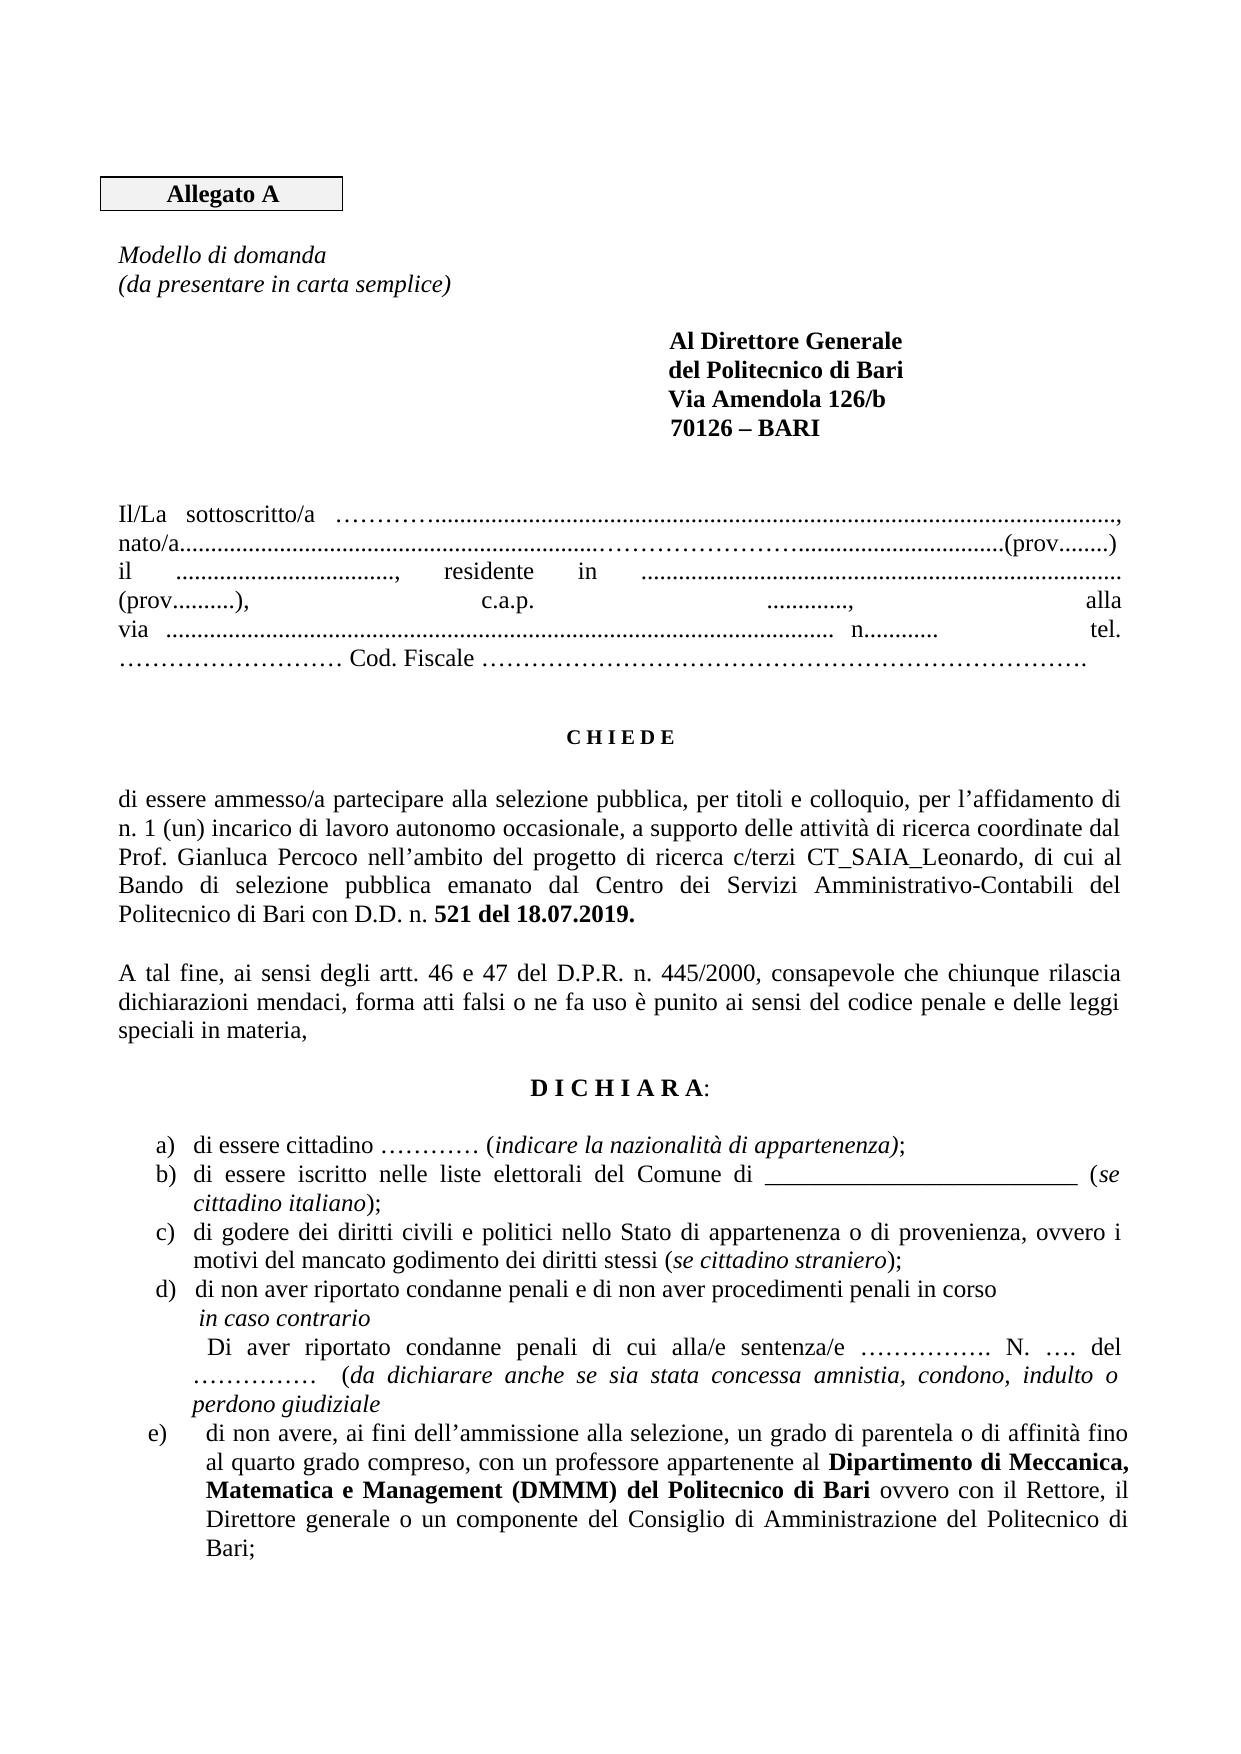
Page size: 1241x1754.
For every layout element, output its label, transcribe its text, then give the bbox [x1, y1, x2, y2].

text del Politecnico di Bari [118, 355, 1122, 384]
text Di aver riportato condanne penali di cui alla/e sentenza/e ……………. N. …. del …………… (da dichiarare anche se sia stata concessa amnistia, condono, indulto o perdono giudiziale [192, 1332, 1122, 1418]
subtitle C H I E D E [118, 725, 1122, 749]
list di essere cittadino ………… (indicare la nazionalità di appartenenza); [156, 1130, 1122, 1159]
list di essere iscritto nelle liste elettorali del Comune di _________________________ (se cittadino italiano); [156, 1159, 1122, 1217]
text Allegato A [101, 178, 342, 210]
text 70126 – BARI [118, 413, 1122, 441]
list di non avere, ai fini dell’ammissione alla selezione, un grado di parentela o di affinità fino al quarto grado compreso, con un professore appartenente al Dipartimento di Meccanica, Matematica e Management (DMMM) del Politecnico di Bari ovvero con il Rettore, il Direttore generale o un componente del Consiglio di Amministrazione del Politecnico di Bari; [148, 1418, 1129, 1562]
text Modello di domanda [118, 240, 1122, 269]
text (da presentare in carta semplice) [118, 269, 1122, 298]
text in caso contrario [192, 1303, 1122, 1332]
text Il/La sottoscritto/a …………............................................................................................................., nato/a...................................................................…………………….................................(prov........) il ..................................., residente in ............................................................................. (prov..........), c.a.p. ............., alla via ........................................................................................................... n............ tel. ……………………… Cod. Fiscale ………………………………………………………………. [118, 499, 1122, 671]
text Al Direttore Generale [118, 326, 1122, 355]
text Via Amendola 126/b [118, 384, 1122, 413]
text A tal fine, ai sensi degli artt. 46 e 47 del D.P.R. n. 445/2000, consapevole che chiunque rilascia dichiarazioni mendaci, forma atti falsi o ne fa uso è punito ai sensi del codice penale e delle leggi speciali in materia, [118, 958, 1122, 1044]
text d) di non aver riportato condanne penali e di non aver procedimenti penali in corso [155, 1274, 1122, 1303]
text D I C H I A R A: [118, 1073, 1122, 1102]
text di essere ammesso/a partecipare alla selezione pubblica, per titoli e colloquio, per l’affidamento di n. 1 (un) incarico di lavoro autonomo occasionale, a supporto delle attività di ricerca coordinate dal Prof. Gianluca Percoco nell’ambito del progetto di ricerca c/terzi CT_SAIA_Leonardo, di cui al Bando di selezione pubblica emanato dal Centro dei Servizi Amministrativo-Contabili del Politecnico di Bari con D.D. n. 521 del 18.07.2019. [118, 784, 1122, 928]
list di godere dei diritti civili e politici nello Stato di appartenenza o di provenienza, ovvero i motivi del mancato godimento dei diritti stessi (se cittadino straniero); [156, 1217, 1122, 1274]
